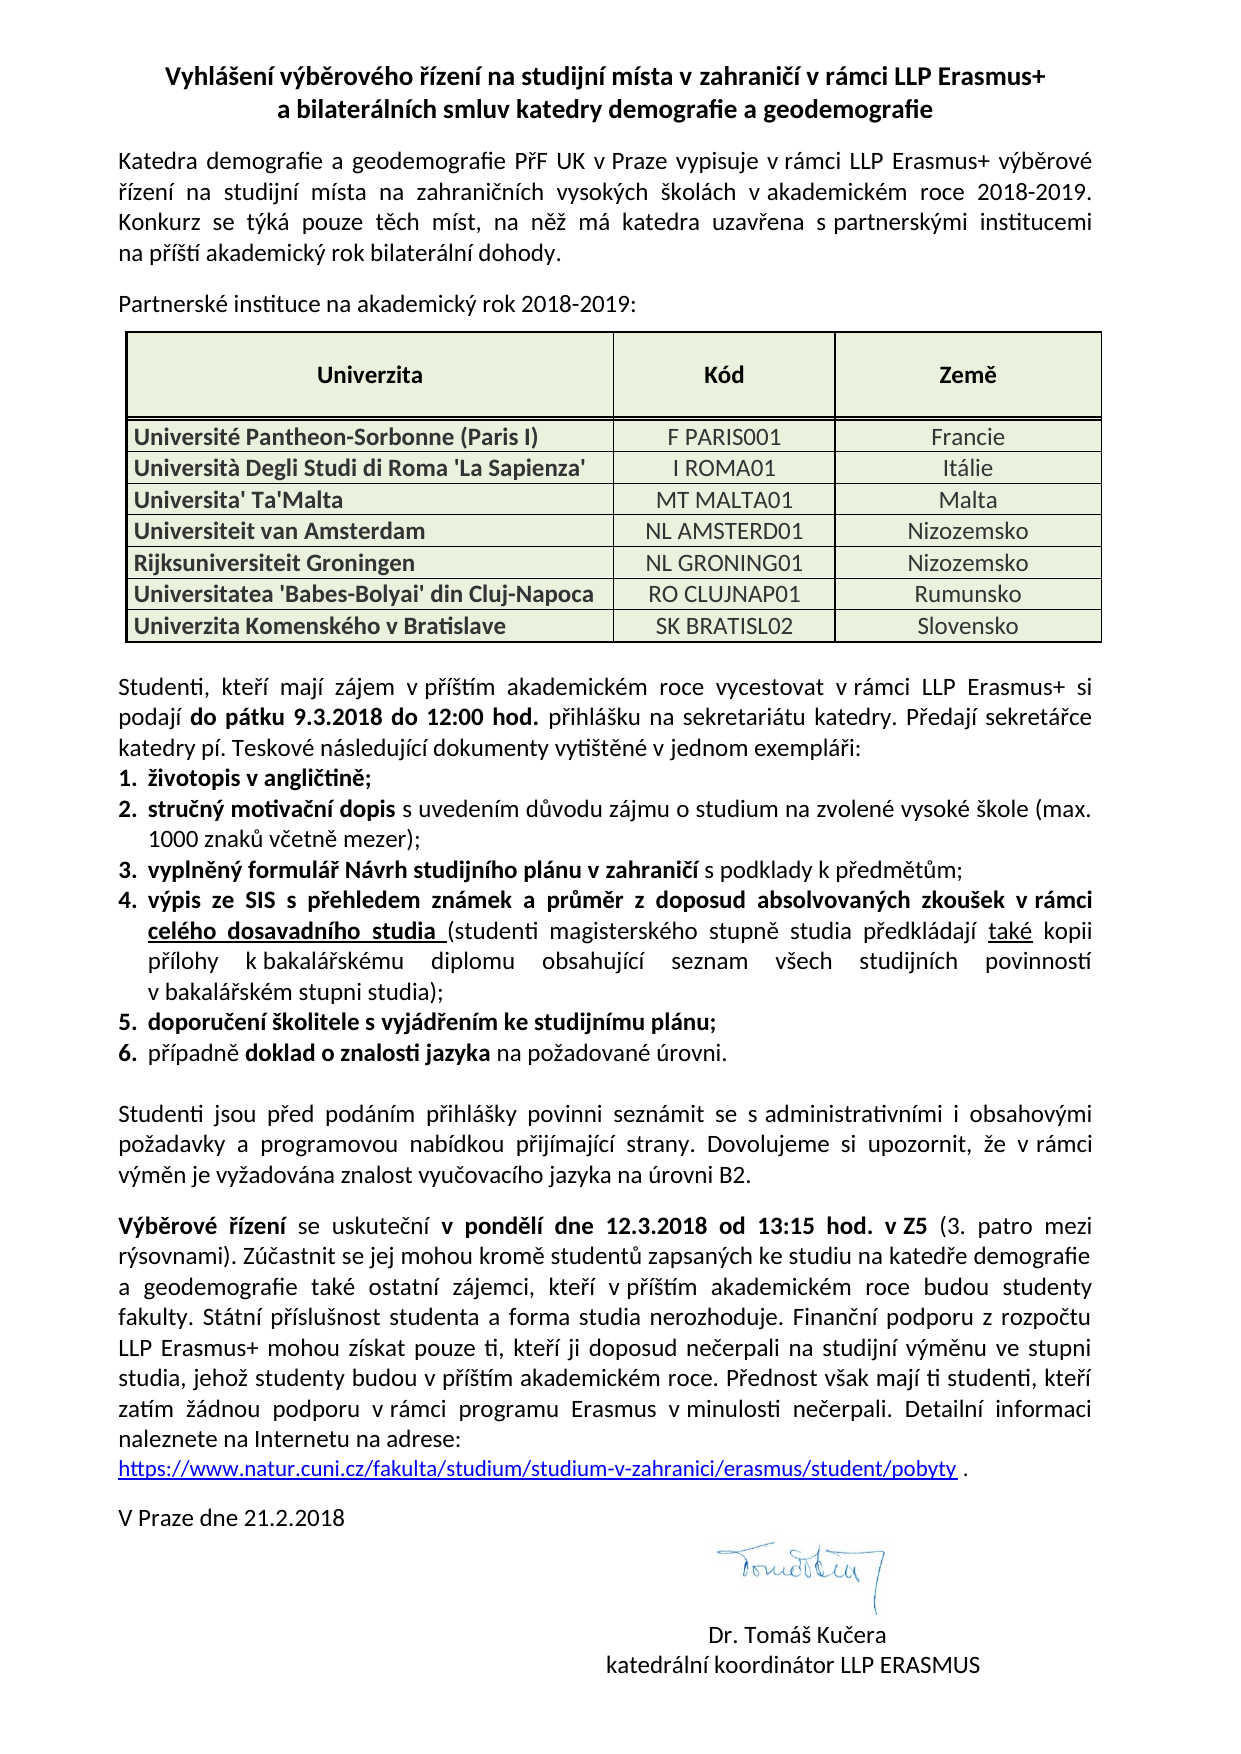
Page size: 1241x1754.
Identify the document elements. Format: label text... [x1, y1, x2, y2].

text Partnerské instituce na akademický rok 2018-2019: [118, 288, 1093, 318]
table_cell NL AMSTERD01 [614, 515, 834, 546]
list vyplněný formulář Návrh studijního plánu v zahraničí s podklady k předmětům; [118, 854, 1093, 884]
table_cell Universiteit van Amsterdam [128, 515, 613, 546]
text Studenti jsou před podáním přihlášky povinni seznámit se s administrativními i obsahovými požadavky a programovou nabídkou přijímající strany. Dovolujeme si upozornit, že v rámci výměn je vyžadována znalost vyučovacího jazyka na úrovni B2. [118, 1098, 1093, 1189]
table_cell Università Degli Studi di Roma 'La Sapienza' [128, 452, 613, 483]
table_cell Slovensko [836, 610, 1101, 641]
table_cell Université Pantheon-Sorbonne (Paris I) [128, 421, 613, 451]
text Studenti, kteří mají zájem v příštím akademickém roce vycestovat v rámci LLP Erasmus+ si podají do pátku 9.3.2018 do 12:00 hod. přihlášku na sekretariátu katedry. Předají sekretářce katedry pí. Teskové následující dokumenty vytištěné v jednom exempláři: [118, 671, 1093, 762]
table_cell MT MALTA01 [614, 484, 834, 514]
table_cell Univerzita Komenského v Bratislave [128, 610, 613, 641]
list doporučení školitele s vyjádřením ke studijnímu plánu; [118, 1006, 1093, 1037]
table_header Země [836, 333, 1101, 416]
table_cell RO CLUJNAP01 [614, 579, 834, 609]
table_cell Malta [836, 484, 1101, 514]
text katedrální koordinátor LLP ERASMUS [561, 1650, 1093, 1680]
table_cell NL GRONING01 [614, 547, 834, 577]
table_cell Rumunsko [836, 579, 1101, 609]
table_header Univerzita [128, 333, 613, 416]
table_cell SK BRATISL02 [614, 610, 834, 641]
table_cell Francie [836, 421, 1101, 451]
text https://www.natur.cuni.cz/fakulta/studium/studium-v-zahranici/erasmus/student/pobyty . [118, 1454, 1093, 1482]
table_cell Universita' Ta'Malta [128, 484, 613, 514]
text Katedra demografie a geodemografie PřF UK v Praze vypisuje v rámci LLP Erasmus+ výběrové řízení na studijní místa na zahraničních vysokých školách v akademickém roce 2018-2019. Konkurz se týká pouze těch míst, na něž má katedra uzavřena s partnerskými institucemi na příští akademický rok bilaterální dohody. [118, 145, 1093, 267]
table_cell Nizozemsko [836, 547, 1101, 577]
text Dr. Tomáš Kučera [634, 1619, 1093, 1650]
text Vyhlášení výběrového řízení na studijní místa v zahraničí v rámci LLP Erasmus+ a bilaterálních smluv katedry demografie a geodemografie [118, 59, 1093, 125]
list výpis ze SIS s přehledem známek a průměr z doposud absolvovaných zkoušek v rámci celého dosavadního studia (studenti magisterského stupně studia předkládají také kopii přílohy k bakalářskému diplomu obsahující seznam všech studijních povinností v bakalářském stupni studia); [118, 884, 1093, 1006]
table_header Kód [614, 333, 834, 416]
picture [707, 1532, 902, 1620]
table_cell I ROMA01 [614, 452, 834, 483]
table_cell Rijksuniversiteit Groningen [128, 547, 613, 577]
list stručný motivační dopis s uvedením důvodu zájmu o studium na zvolené vysoké škole (max. 1000 znaků včetně mezer); [118, 793, 1093, 854]
table_cell Itálie [836, 452, 1101, 483]
list případně doklad o znalosti jazyka na požadované úrovni. [118, 1037, 1093, 1067]
table_cell F PARIS001 [614, 421, 834, 451]
list životopis v angličtině; [118, 762, 1093, 793]
text Výběrové řízení se uskuteční v pondělí dne 12.3.2018 od 13:15 hod. v Z5 (3. patro mezi rýsovnami). Zúčastnit se jej mohou kromě studentů zapsaných ke studiu na katedře demografie a geodemografie také ostatní zájemci, kteří v příštím akademickém roce budou studenty fakulty. Státní příslušnost studenta a forma studia nerozhoduje. Finanční podporu z rozpočtu LLP Erasmus+ mohou získat pouze ti, kteří ji doposud nečerpali na studijní výměnu ve stupni studia, jehož studenty budou v příštím akademickém roce. Přednost však mají ti studenti, kteří zatím žádnou podporu v rámci programu Erasmus v minulosti nečerpali. Detailní informaci naleznete na Internetu na adrese: [118, 1210, 1093, 1454]
table_cell Nizozemsko [836, 515, 1101, 546]
table_cell Universitatea 'Babes-Bolyai' din Cluj-Napoca [128, 579, 613, 609]
text V Praze dne 21.2.2018 [118, 1502, 1093, 1533]
